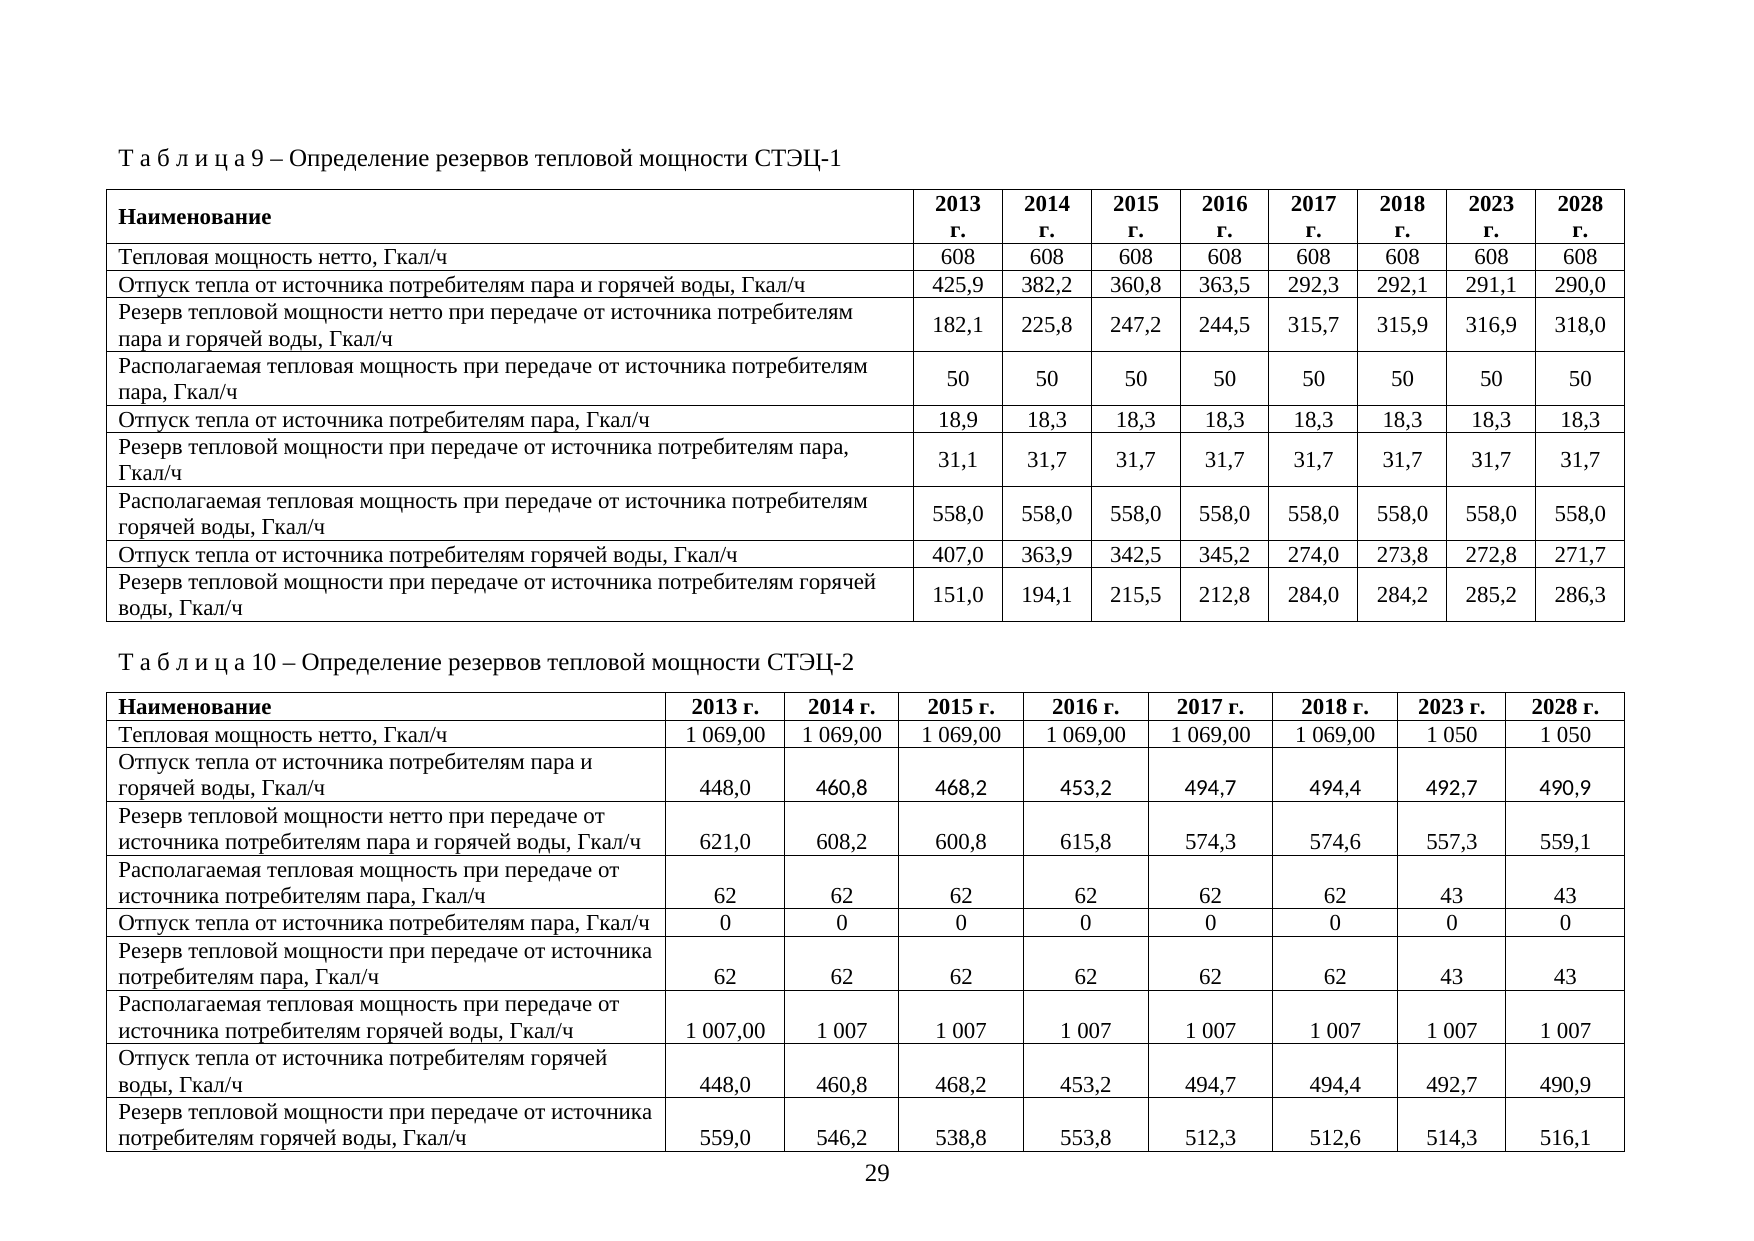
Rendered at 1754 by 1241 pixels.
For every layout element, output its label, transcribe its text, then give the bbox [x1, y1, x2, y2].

table_header 2013 г. [666, 693, 784, 720]
table_cell 453,2 [1024, 1044, 1148, 1097]
text – Определение резервов тепловой мощности СТЭЦ-1 [118, 143, 1636, 172]
table_header 2018 г. [1358, 190, 1446, 242]
table_cell 363,9 [1003, 541, 1091, 567]
table_cell 1 069,00 [785, 721, 898, 747]
text – Определение резервов тепловой мощности СТЭЦ-2 [118, 647, 1636, 676]
table_cell 31,1 [914, 433, 1002, 486]
table_header 2015 г. [1092, 190, 1180, 242]
table_cell 512,3 [1149, 1098, 1272, 1151]
table_cell 494,7 [1149, 1044, 1272, 1097]
table_cell 1 007 [1398, 991, 1505, 1043]
table_cell 43 [1398, 856, 1505, 908]
table_cell 18,3 [1092, 406, 1180, 432]
table_cell 342,5 [1092, 541, 1180, 567]
table_cell 608 [1447, 244, 1535, 270]
table_cell 18,3 [1003, 406, 1091, 432]
table_cell 494,4 [1273, 1044, 1397, 1097]
table_cell 284,2 [1358, 568, 1446, 621]
table_cell 315,7 [1269, 298, 1357, 351]
table_cell 558,0 [1358, 487, 1446, 539]
table_cell 608 [1181, 244, 1268, 270]
table_cell 50 [1536, 352, 1624, 405]
table_cell 62 [899, 856, 1023, 908]
table_cell Располагаемая тепловая мощность при передаче от источника потребителям пара, Гкал/ч [107, 856, 665, 908]
table_cell 182,1 [914, 298, 1002, 351]
table_header Наименование [107, 693, 665, 720]
table_cell 272,8 [1447, 541, 1535, 567]
table_cell Отпуск тепла от источника потребителям горячей воды, Гкал/ч [107, 541, 913, 567]
table_header 2016 г. [1024, 693, 1148, 720]
table_cell 271,7 [1536, 541, 1624, 567]
table_cell 574,6 [1273, 802, 1397, 854]
table_cell 1 050 [1398, 721, 1505, 747]
table_cell 247,2 [1092, 298, 1180, 351]
table_cell 557,3 [1398, 802, 1505, 854]
table_cell Располагаемая тепловая мощность при передаче от источника потребителям горячей воды, Гкал/ч [107, 487, 913, 539]
table_cell 608 [1003, 244, 1091, 270]
table_cell 50 [1358, 352, 1446, 405]
table_cell 31,7 [1358, 433, 1446, 486]
table_cell 1 050 [1506, 721, 1624, 747]
table_cell 1 069,00 [1149, 721, 1272, 747]
table_cell 315,9 [1358, 298, 1446, 351]
table_cell Резерв тепловой мощности при передаче от источника потребителям пара, Гкал/ч [107, 937, 665, 989]
table_cell Отпуск тепла от источника потребителям пара, Гкал/ч [107, 909, 665, 936]
table_header 2023 г. [1447, 190, 1535, 242]
table_cell 292,3 [1269, 271, 1357, 297]
table_cell 558,0 [1003, 487, 1091, 539]
table_cell 492,7 [1398, 1044, 1505, 1097]
table_cell 460,8 [785, 748, 898, 801]
table_cell 1 007 [1273, 991, 1397, 1043]
table_cell 31,7 [1092, 433, 1180, 486]
table_cell 285,2 [1447, 568, 1535, 621]
table_cell 43 [1398, 937, 1505, 989]
table_cell 460,8 [785, 1044, 898, 1097]
table_cell 0 [666, 909, 784, 936]
table_header Наименование [107, 190, 913, 242]
table_cell 558,0 [1181, 487, 1268, 539]
table_cell 286,3 [1536, 568, 1624, 621]
table_cell 494,7 [1149, 748, 1272, 801]
table_cell 608 [1358, 244, 1446, 270]
table_cell 1 069,00 [1273, 721, 1397, 747]
table_cell 1 007 [1506, 991, 1624, 1043]
table_cell 291,1 [1447, 271, 1535, 297]
table_cell 62 [666, 937, 784, 989]
table_cell 62 [1149, 856, 1272, 908]
table_cell 292,1 [1358, 271, 1446, 297]
table_cell 225,8 [1003, 298, 1091, 351]
table_cell 0 [1024, 909, 1148, 936]
table_cell 448,0 [666, 748, 784, 801]
table_cell 62 [899, 937, 1023, 989]
table_cell 18,3 [1358, 406, 1446, 432]
table_cell 151,0 [914, 568, 1002, 621]
table_cell 0 [1149, 909, 1272, 936]
table_cell 608 [1092, 244, 1180, 270]
table_header 2013 г. [914, 190, 1002, 242]
table_cell Тепловая мощность нетто, Гкал/ч [107, 244, 913, 270]
table_cell 1 007 [785, 991, 898, 1043]
table_cell 43 [1506, 937, 1624, 989]
table_cell 558,0 [1536, 487, 1624, 539]
table_cell 31,7 [1536, 433, 1624, 486]
table_cell 382,2 [1003, 271, 1091, 297]
table_cell 1 007,00 [666, 991, 784, 1043]
table_cell 43 [1506, 856, 1624, 908]
table_cell 615,8 [1024, 802, 1148, 854]
table_cell 50 [1003, 352, 1091, 405]
table_cell 316,9 [1447, 298, 1535, 351]
table_cell 290,0 [1536, 271, 1624, 297]
table_cell 468,2 [899, 748, 1023, 801]
table_cell 31,7 [1447, 433, 1535, 486]
table_cell 608,2 [785, 802, 898, 854]
table_cell 0 [1398, 909, 1505, 936]
table_cell 407,0 [914, 541, 1002, 567]
table_cell 1 069,00 [1024, 721, 1148, 747]
table_cell Резерв тепловой мощности при передаче от источника потребителям горячей воды, Гкал/ч [107, 1098, 665, 1151]
table_cell 468,2 [899, 1044, 1023, 1097]
table_cell 62 [785, 856, 898, 908]
table_cell Резерв тепловой мощности при передаче от источника потребителям пара, Гкал/ч [107, 433, 913, 486]
table_cell 18,3 [1269, 406, 1357, 432]
table_cell 1 007 [1149, 991, 1272, 1043]
table_cell 50 [1269, 352, 1357, 405]
table_cell 490,9 [1506, 1044, 1624, 1097]
table_cell 538,8 [899, 1098, 1023, 1151]
table_cell 512,6 [1273, 1098, 1397, 1151]
table_cell 492,7 [1398, 748, 1505, 801]
table_cell Резерв тепловой мощности нетто при передаче от источника потребителям пара и горячей воды, Гкал/ч [107, 802, 665, 854]
table_cell 50 [1447, 352, 1535, 405]
table_cell 62 [666, 856, 784, 908]
table_cell 62 [1149, 937, 1272, 989]
table_cell Располагаемая тепловая мощность при передаче от источника потребителям горячей воды, Гкал/ч [107, 991, 665, 1043]
table_cell 18,3 [1536, 406, 1624, 432]
table_cell 558,0 [1447, 487, 1535, 539]
table_cell 31,7 [1269, 433, 1357, 486]
table_header 2017 г. [1269, 190, 1357, 242]
table_cell 194,1 [1003, 568, 1091, 621]
table_cell Резерв тепловой мощности нетто при передаче от источника потребителям пара и горячей воды, Гкал/ч [107, 298, 913, 351]
table_cell 62 [1273, 937, 1397, 989]
table_cell 215,5 [1092, 568, 1180, 621]
table_cell 453,2 [1024, 748, 1148, 801]
table_header 2017 г. [1149, 693, 1272, 720]
table_cell 18,9 [914, 406, 1002, 432]
table_cell 1 007 [1024, 991, 1148, 1043]
table_cell 0 [1506, 909, 1624, 936]
table_cell 1 069,00 [666, 721, 784, 747]
table_cell 516,1 [1506, 1098, 1624, 1151]
table_cell 62 [1273, 856, 1397, 908]
table_cell Отпуск тепла от источника потребителям пара и горячей воды, Гкал/ч [107, 748, 665, 801]
table_cell 0 [785, 909, 898, 936]
table_cell 62 [1024, 856, 1148, 908]
table_cell 274,0 [1269, 541, 1357, 567]
table_cell 608 [914, 244, 1002, 270]
table_cell Резерв тепловой мощности при передаче от источника потребителям горячей воды, Гкал/ч [107, 568, 913, 621]
table_cell 62 [785, 937, 898, 989]
table_cell 50 [1092, 352, 1180, 405]
table_cell 31,7 [1181, 433, 1268, 486]
table_cell 1 069,00 [899, 721, 1023, 747]
table_cell 546,2 [785, 1098, 898, 1151]
table_cell 490,9 [1506, 748, 1624, 801]
table_cell 574,3 [1149, 802, 1272, 854]
table_cell 559,1 [1506, 802, 1624, 854]
table_cell 18,3 [1447, 406, 1535, 432]
table_cell Отпуск тепла от источника потребителям пара и горячей воды, Гкал/ч [107, 271, 913, 297]
table_cell Располагаемая тепловая мощность при передаче от источника потребителям пара, Гкал/ч [107, 352, 913, 405]
table_header 2023 г. [1398, 693, 1505, 720]
table_cell 494,4 [1273, 748, 1397, 801]
table_header 2028 г. [1536, 190, 1624, 242]
table_header 2028 г. [1506, 693, 1624, 720]
table_cell 18,3 [1181, 406, 1268, 432]
table_cell 514,3 [1398, 1098, 1505, 1151]
table_cell 0 [899, 909, 1023, 936]
table_cell 621,0 [666, 802, 784, 854]
table_cell 318,0 [1536, 298, 1624, 351]
table_cell 284,0 [1269, 568, 1357, 621]
table_cell Отпуск тепла от источника потребителям пара, Гкал/ч [107, 406, 913, 432]
table_cell Отпуск тепла от источника потребителям горячей воды, Гкал/ч [107, 1044, 665, 1097]
table_cell 212,8 [1181, 568, 1268, 621]
table_cell 363,5 [1181, 271, 1268, 297]
table_cell 345,2 [1181, 541, 1268, 567]
table_cell 360,8 [1092, 271, 1180, 297]
table_cell 558,0 [1092, 487, 1180, 539]
table_cell 50 [1181, 352, 1268, 405]
table_cell 50 [914, 352, 1002, 405]
table_cell 31,7 [1003, 433, 1091, 486]
table_header 2014 г. [1003, 190, 1091, 242]
table_cell 608 [1536, 244, 1624, 270]
table_cell Тепловая мощность нетто, Гкал/ч [107, 721, 665, 747]
table_header 2018 г. [1273, 693, 1397, 720]
table_cell 558,0 [1269, 487, 1357, 539]
table_header 2016 г. [1181, 190, 1268, 242]
table_header 2014 г. [785, 693, 898, 720]
table_cell 608 [1269, 244, 1357, 270]
table_cell 553,8 [1024, 1098, 1148, 1151]
table_cell 62 [1024, 937, 1148, 989]
table_cell 600,8 [899, 802, 1023, 854]
table_cell 559,0 [666, 1098, 784, 1151]
table_cell 1 007 [899, 991, 1023, 1043]
table_cell 425,9 [914, 271, 1002, 297]
table_cell 244,5 [1181, 298, 1268, 351]
table_header 2015 г. [899, 693, 1023, 720]
table_cell 448,0 [666, 1044, 784, 1097]
table_cell 273,8 [1358, 541, 1446, 567]
table_cell 558,0 [914, 487, 1002, 539]
table_cell 0 [1273, 909, 1397, 936]
